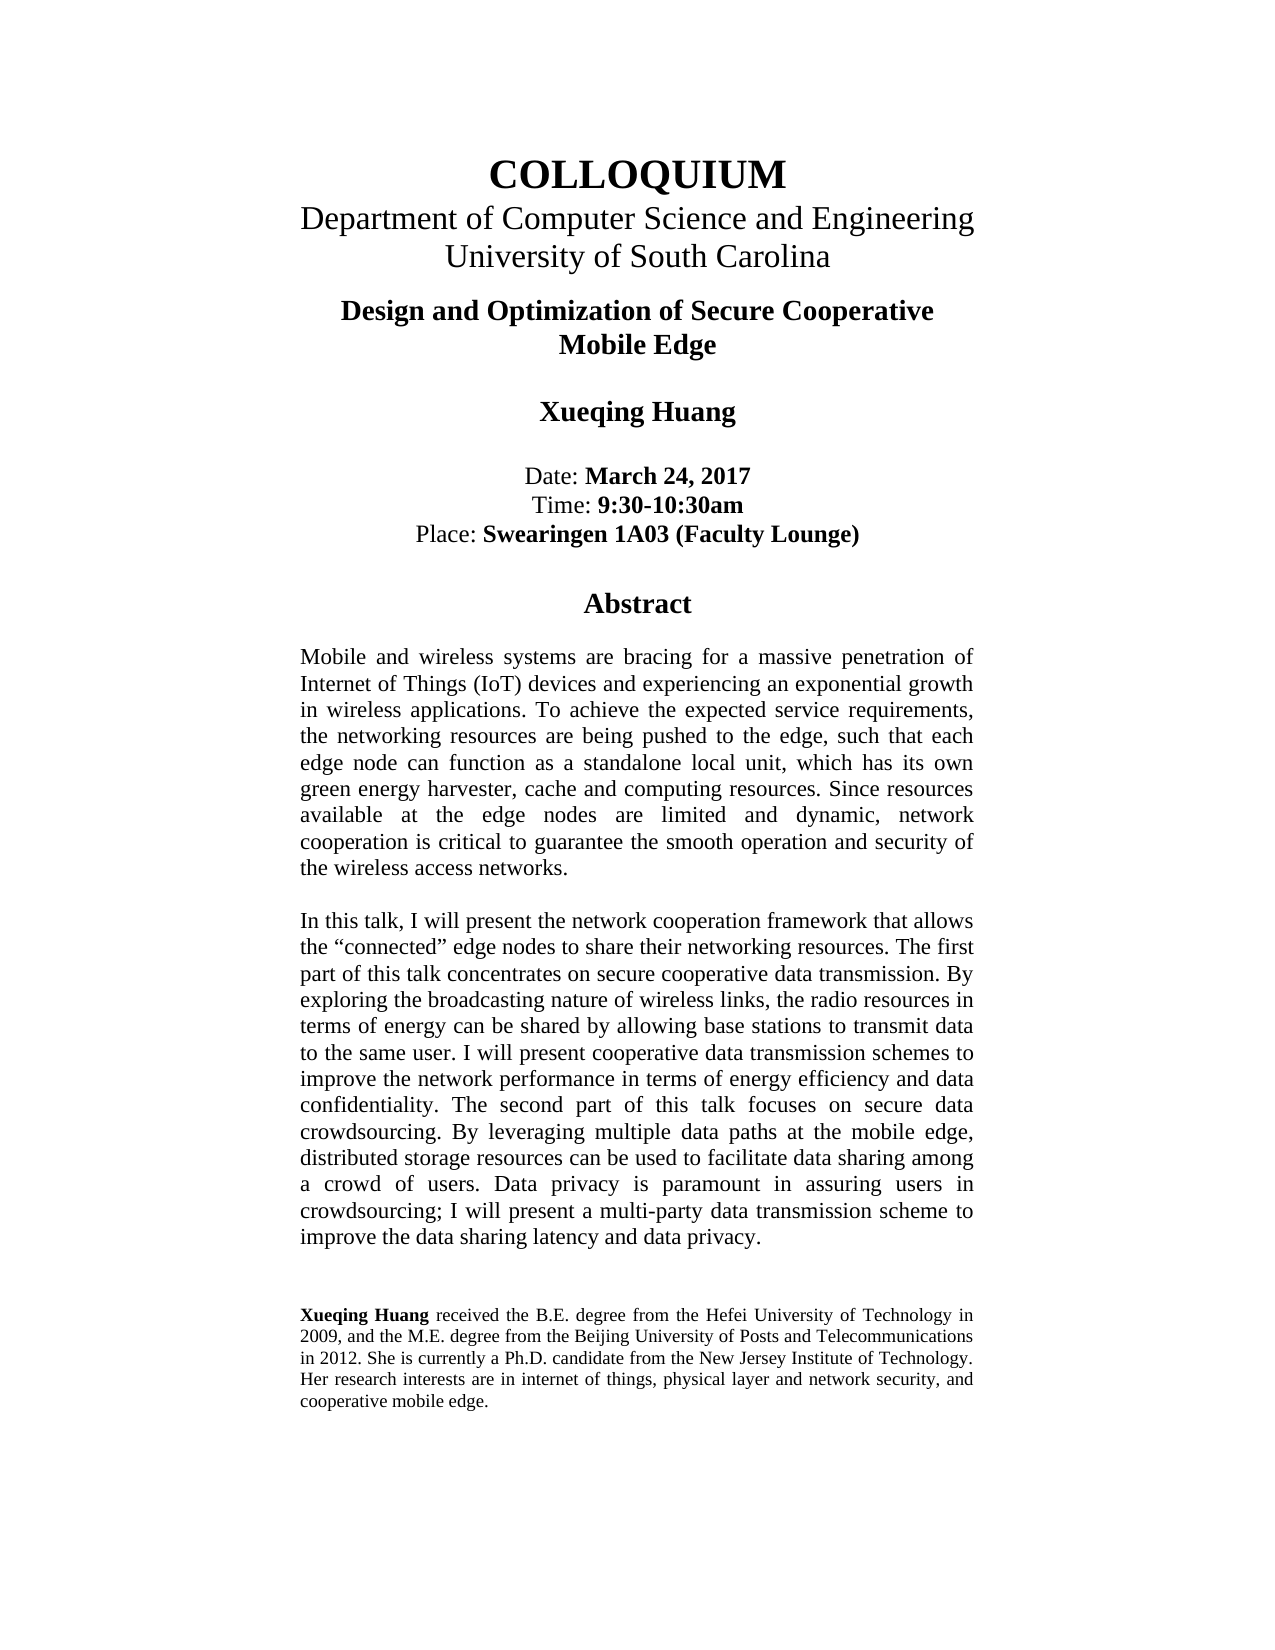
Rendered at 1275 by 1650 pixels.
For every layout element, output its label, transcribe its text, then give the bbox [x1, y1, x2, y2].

subtitle Abstract [300, 586, 975, 619]
text Mobile and wireless systems are bracing for a massive penetration of Internet of Things (IoT) devices and experiencing an exponential growth in wireless applications. To achieve the expected service requirements, the networking resources are being pushed to the edge, such that each edge node can function as a standalone local unit, which has its own green energy harvester, cache and computing resources. Since resources available at the edge nodes are limited and dynamic, network cooperation is critical to guarantee the smooth operation and security of the wireless access networks. [300, 643, 975, 881]
text Xueqing Huang received the B.E. degree from the Hefei University of Technology in 2009, and the M.E. degree from the Beijing University of Posts and Telecommunications in 2012. She is currently a Ph.D. candidate from the New Jersey Institute of Technology. Her research interests are in internet of things, physical layer and network security, and cooperative mobile edge. [300, 1303, 975, 1411]
text Xueqing Huang [300, 394, 975, 428]
text University of South Carolina [300, 236, 975, 274]
text Date: March 24, 2017 [300, 461, 975, 490]
text Department of Computer Science and Engineering [300, 198, 975, 236]
text Time: 9:30-10:30am [300, 490, 975, 519]
text Design and Optimization of Secure Cooperative Mobile Edge [300, 293, 975, 361]
text COLLOQUIUM [300, 150, 975, 198]
text Place: Swearingen 1A03 (Faculty Lounge) [300, 519, 975, 547]
text In this talk, I will present the network cooperation framework that allows the “connected” edge nodes to share their networking resources. The first part of this talk concentrates on secure cooperative data transmission. By exploring the broadcasting nature of wireless links, the radio resources in terms of energy can be shared by allowing base stations to transmit data to the same user. I will present cooperative data transmission schemes to improve the network performance in terms of energy efficiency and data confidentiality. The second part of this talk focuses on secure data crowdsourcing. By leveraging multiple data paths at the mobile edge, distributed storage resources can be used to facilitate data sharing among a crowd of users. Data privacy is paramount in assuring users in crowdsourcing; I will present a multi-party data transmission scheme to improve the data sharing latency and data privacy. [300, 907, 975, 1249]
